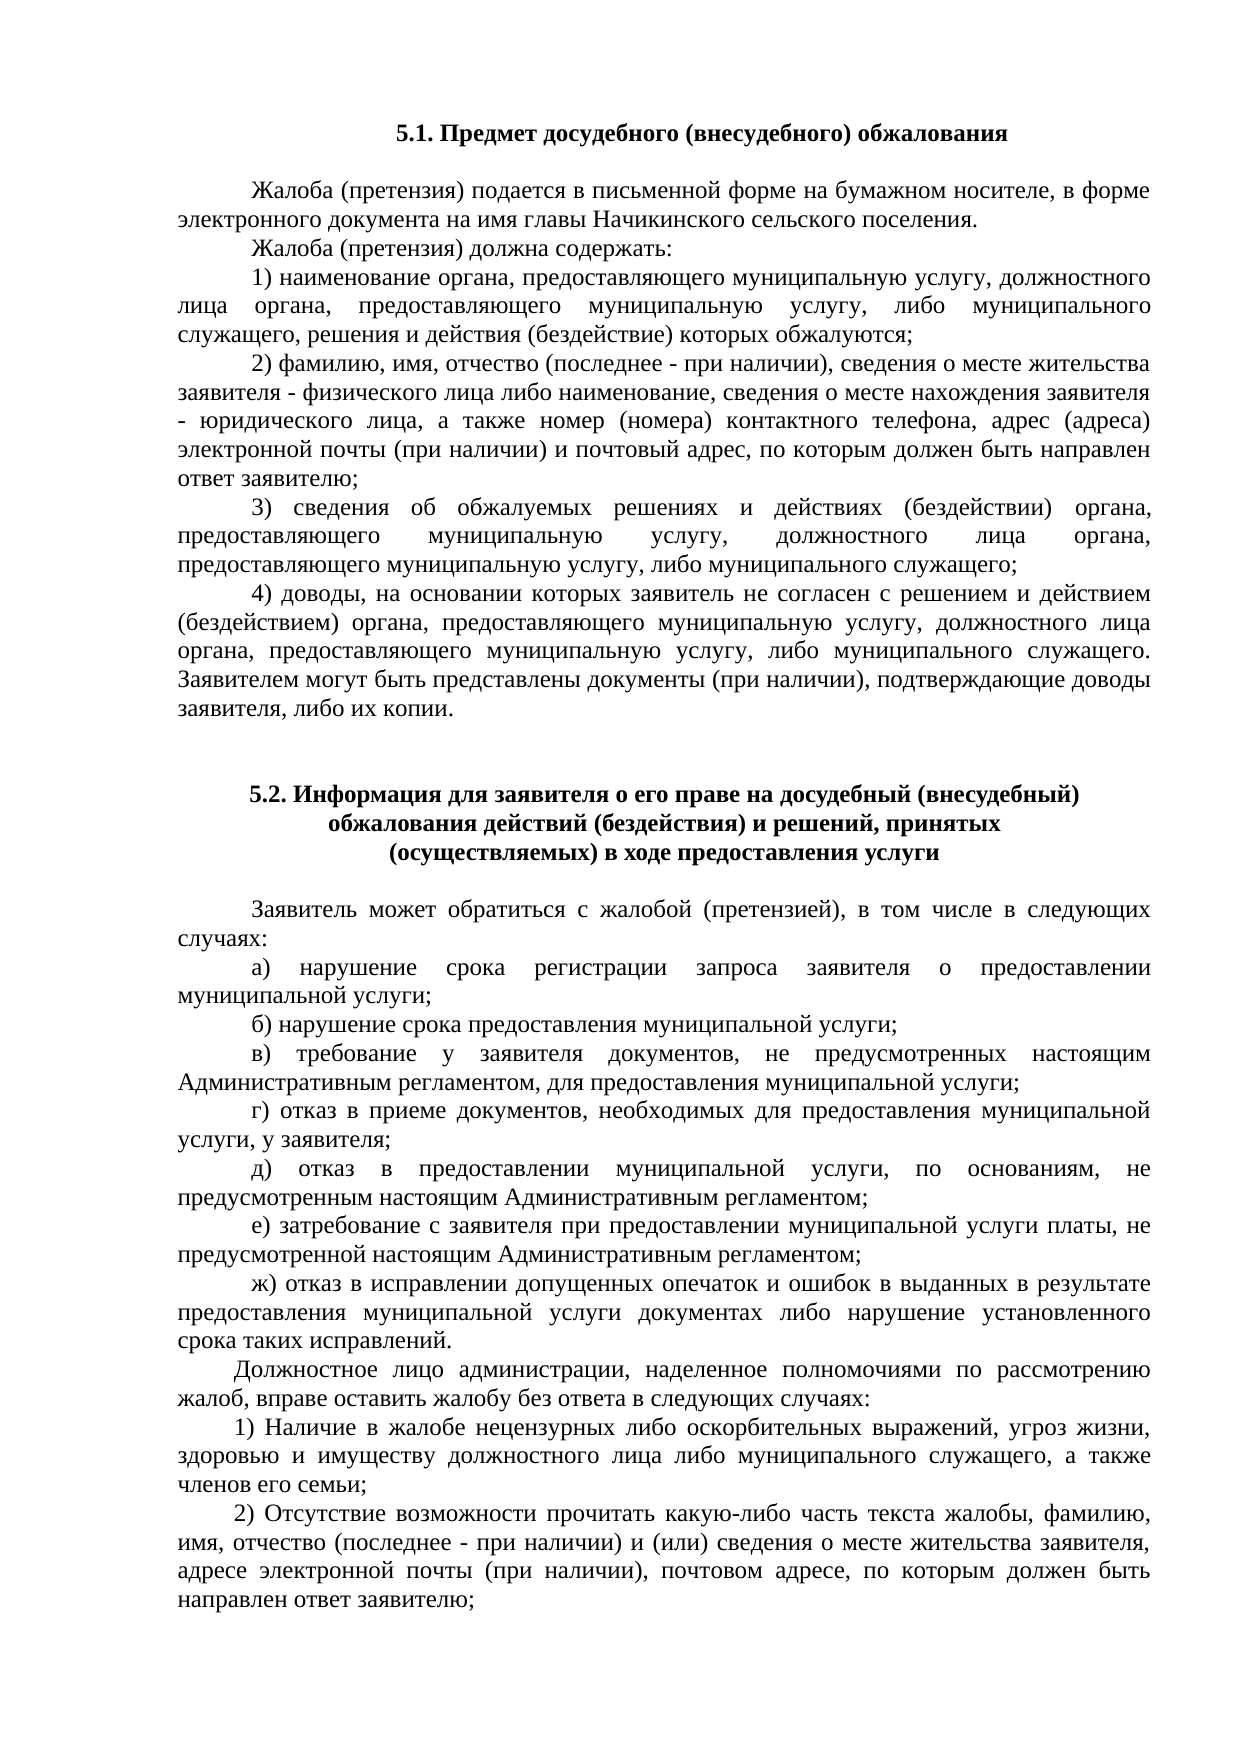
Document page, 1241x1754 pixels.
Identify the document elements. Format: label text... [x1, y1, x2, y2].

text Жалоба (претензия) должна содержать: [177, 233, 1152, 262]
text Заявитель может обратиться с жалобой (претензией), в том числе в следующих случаях: [177, 894, 1152, 952]
text д) отказ в предоставлении муниципальной услуги, по основаниям, не предусмотренным настоящим Административным регламентом; [177, 1153, 1152, 1211]
text Должностное лицо администрации, наделенное полномочиями по рассмотрению жалоб, вправе оставить жалобу без ответа в следующих случаях: [177, 1354, 1152, 1412]
text 2) фамилию, имя, отчество (последнее - при наличии), сведения о месте жительства заявителя - физического лица либо наименование, сведения о месте нахождения заявителя - юридического лица, а также номер (номера) контактного телефона, адрес (адреса) электронной почты (при наличии) и почтовый адрес, по которым должен быть направлен ответ заявителю; [177, 348, 1152, 492]
text 1) Наличие в жалобе нецензурных либо оскорбительных выражений, угроз жизни, здоровью и имуществу должностного лица либо муниципального служащего, а также членов его семьи; [177, 1412, 1152, 1498]
text 4) доводы, на основании которых заявитель не согласен с решением и действием (бездействием) органа, предоставляющего муниципальную услугу, должностного лица органа, предоставляющего муниципальную услугу, либо муниципального служащего. Заявителем могут быть представлены документы (при наличии), подтверждающие доводы заявителя, либо их копии. [177, 578, 1152, 722]
text б) нарушение срока предоставления муниципальной услуги; [177, 1009, 1152, 1038]
text е) затребование с заявителя при предоставлении муниципальной услуги платы, не предусмотренной настоящим Административным регламентом; [177, 1211, 1152, 1268]
text 5.2. Информация для заявителя о его праве на досудебный (внесудебный) обжалования действий (бездействия) и решений, принятых [177, 779, 1152, 837]
text (осуществляемых) в ходе предоставления услуги [177, 837, 1152, 866]
text 1) наименование органа, предоставляющего муниципальную услугу, должностного лица органа, предоставляющего муниципальную услугу, либо муниципального служащего, решения и действия (бездействие) которых обжалуются; [177, 262, 1152, 348]
text г) отказ в приеме документов, необходимых для предоставления муниципальной услуги, у заявителя; [177, 1096, 1152, 1153]
text Жалоба (претензия) подается в письменной форме на бумажном носителе, в форме электронного документа на имя главы Начикинского сельского поселения. [177, 176, 1152, 233]
text а) нарушение срока регистрации запроса заявителя о предоставлении муниципальной услуги; [177, 952, 1152, 1009]
text ж) отказ в исправлении допущенных опечаток и ошибок в выданных в результате предоставления муниципальной услуги документах либо нарушение установленного срока таких исправлений. [177, 1268, 1152, 1354]
text 2) Отсутствие возможности прочитать какую-либо часть текста жалобы, фамилию, имя, отчество (последнее - при наличии) и (или) сведения о месте жительства заявителя, адресе электронной почты (при наличии), почтовом адресе, по которым должен быть направлен ответ заявителю; [177, 1498, 1152, 1613]
text в) требование у заявителя документов, не предусмотренных настоящим Административным регламентом, для предоставления муниципальной услуги; [177, 1038, 1152, 1096]
text 3) сведения об обжалуемых решениях и действиях (бездействии) органа, предоставляющего муниципальную услугу, должностного лица органа, предоставляющего муниципальную услугу, либо муниципального служащего; [177, 492, 1152, 578]
text 5.1. Предмет досудебного (внесудебного) обжалования [177, 118, 1152, 147]
